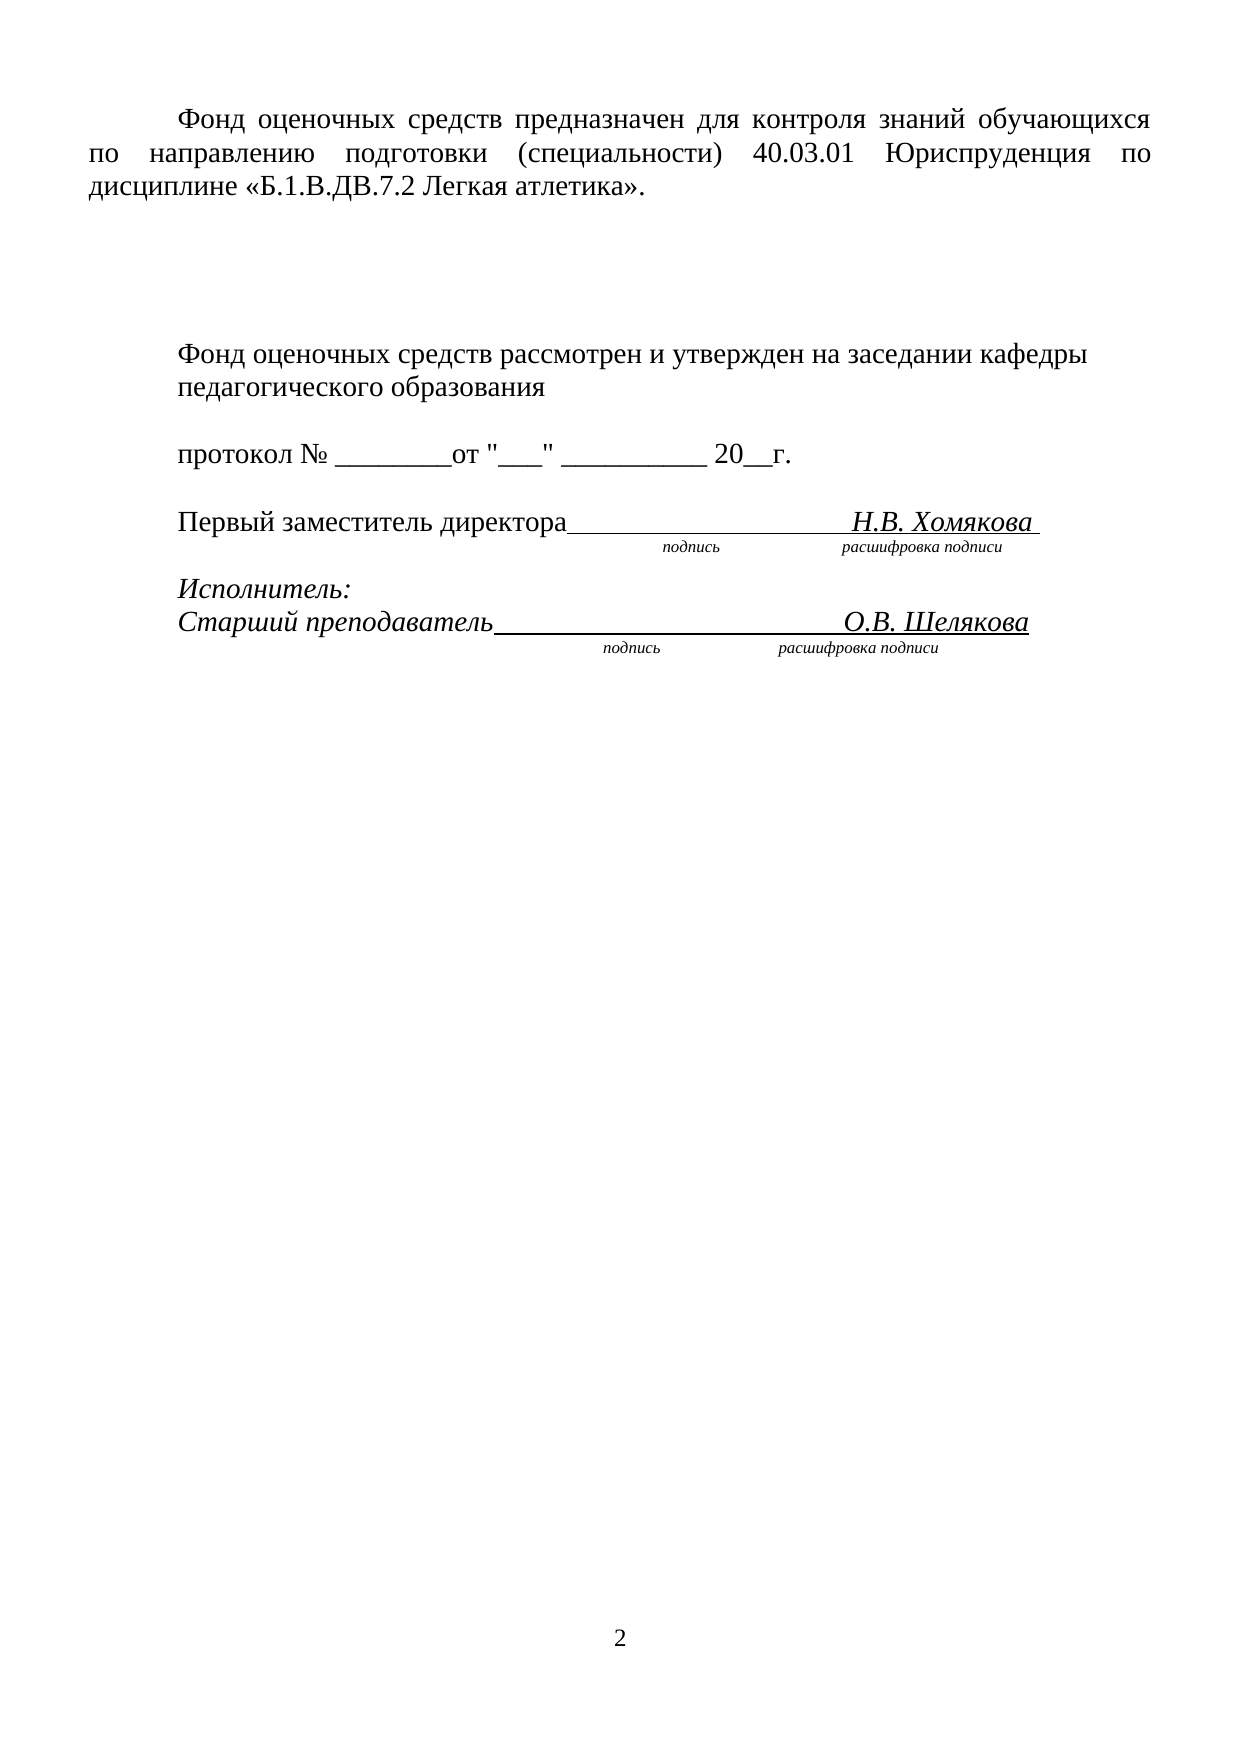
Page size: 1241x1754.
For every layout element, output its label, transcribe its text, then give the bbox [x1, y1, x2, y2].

text Первый заместитель директора Н.В. Хомякова [89, 504, 1152, 537]
text Фонд оценочных средств предназначен для контроля знаний обучающихся по направлению подготовки (специальности) 40.03.01 Юриспруденция по дисциплине «Б.1.В.ДВ.7.2 Легкая атлетика». [89, 101, 1152, 202]
text педагогического образования [89, 369, 1152, 403]
text подпись расшифровка подписи [89, 537, 1152, 571]
text протокол № ________от "___" __________ 20__г. [89, 437, 1152, 470]
text Фонд оценочных средств рассмотрен и утвержден на заседании кафедры [89, 336, 1152, 369]
text Старший преподаватель О.В. Шелякова [89, 604, 1152, 638]
text подпись расшифровка подписи [89, 638, 1152, 671]
text Исполнитель: [89, 571, 1152, 604]
